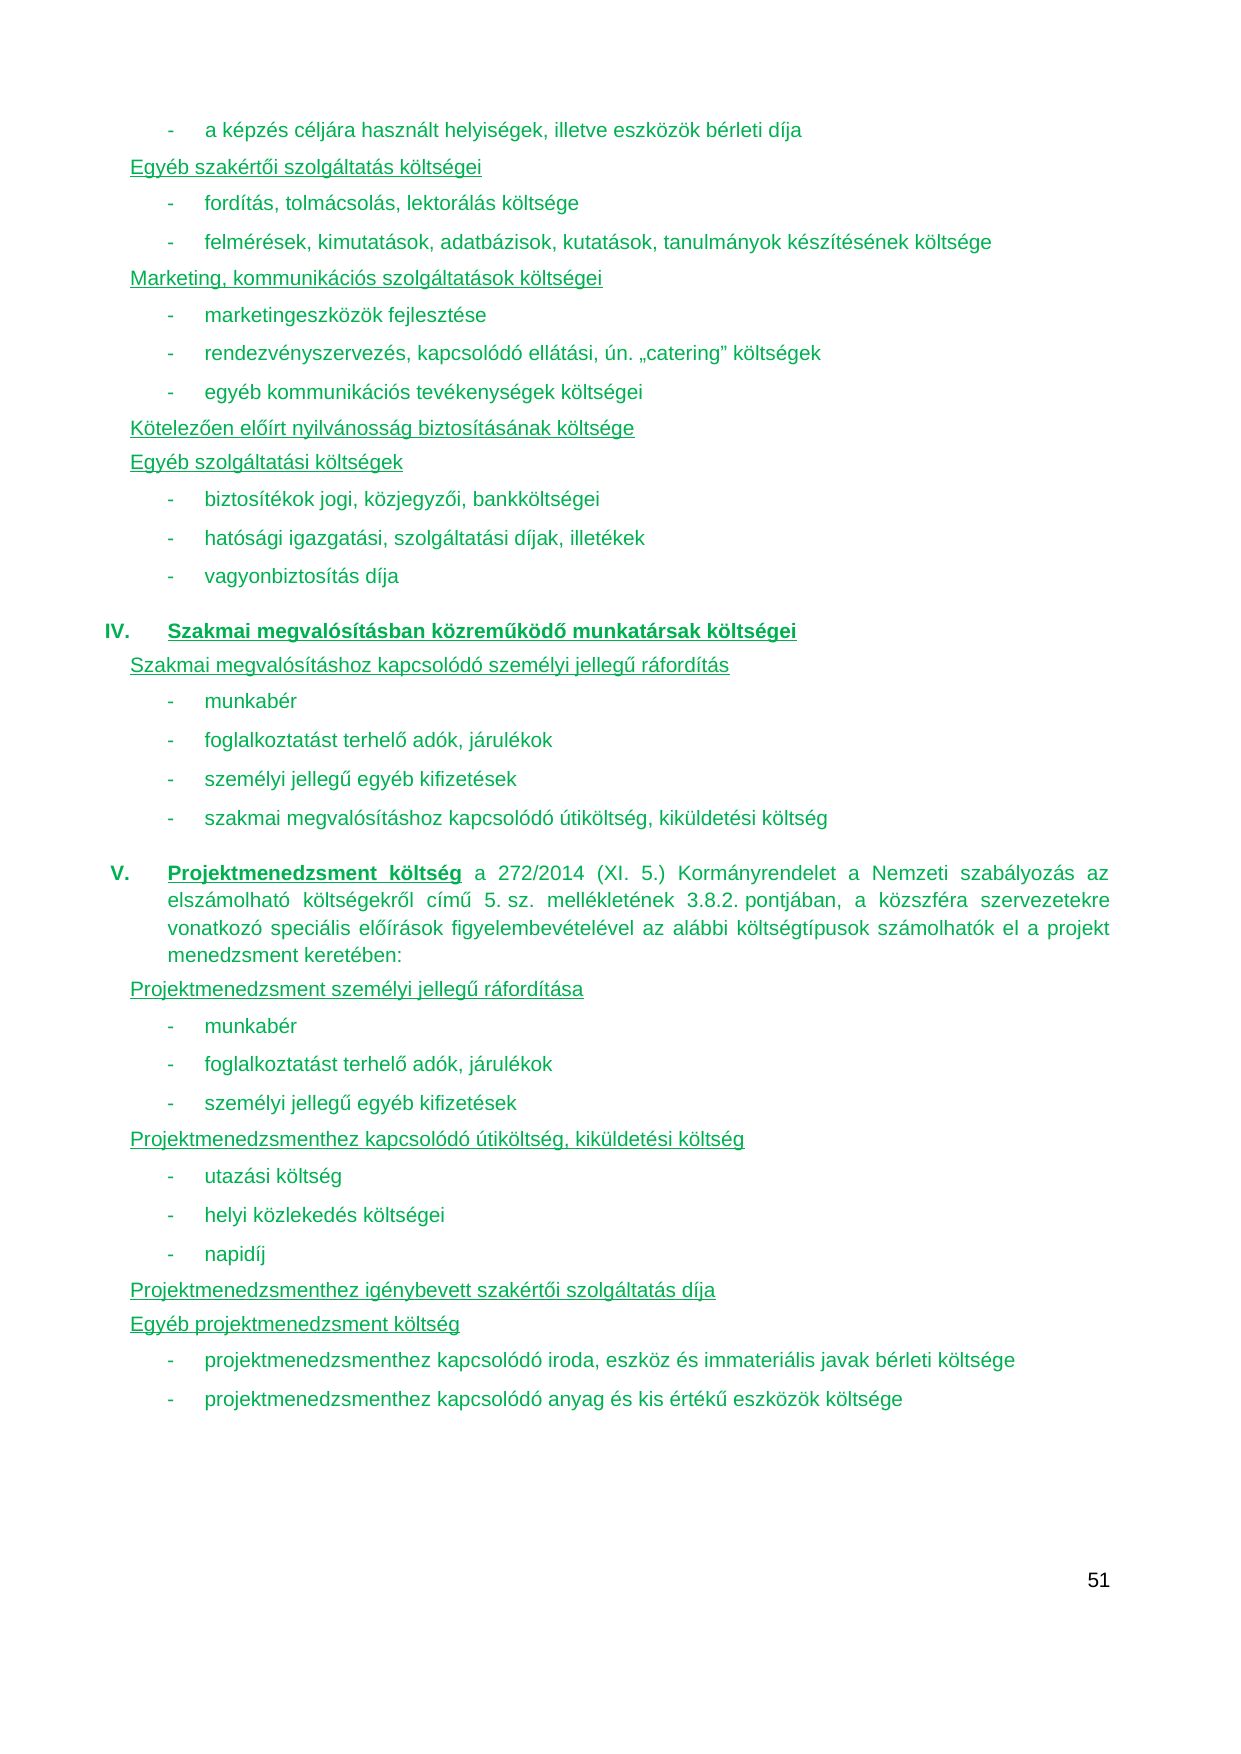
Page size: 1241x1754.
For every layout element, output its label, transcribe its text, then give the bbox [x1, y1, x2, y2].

list helyi közlekedés költségei [167, 1200, 1110, 1228]
list személyi jellegű egyéb kifizetések [167, 1088, 1110, 1117]
list Szakmai megvalósításban közreműködő munkatársak költségei [130, 619, 1110, 643]
list fordítás, tolmácsolás, lektorálás költsége [167, 188, 1110, 217]
list felmérések, kimutatások, adatbázisok, kutatások, tanulmányok készítésének költsége [167, 227, 1110, 256]
text Kötelezően előírt nyilvánosság biztosításának költsége [130, 416, 1110, 440]
list foglalkoztatást terhelő adók, járulékok [167, 1049, 1110, 1078]
list vagyonbiztosítás díja [167, 561, 1110, 590]
text Szakmai megvalósításhoz kapcsolódó személyi jellegű ráfordítás [130, 653, 1110, 677]
list szakmai megvalósításhoz kapcsolódó útiköltség, kiküldetési költség [167, 803, 1110, 832]
list foglalkoztatást terhelő adók, járulékok [167, 725, 1110, 754]
text Egyéb projektmenedzsment költség [130, 1311, 1110, 1335]
list munkabér [167, 1011, 1110, 1039]
text Egyéb szakértői szolgáltatás költségei [130, 154, 1110, 178]
list biztosítékok jogi, közjegyzői, bankköltségei [167, 484, 1110, 512]
text Projektmenedzsment személyi jellegű ráfordítása [130, 977, 1110, 1001]
list rendezvényszervezés, kapcsolódó ellátási, ún. „catering” költségek [167, 338, 1110, 367]
list egyéb kommunikációs tevékenységek költségei [167, 377, 1110, 406]
text Projektmenedzsmenthez igénybevett szakértői szolgáltatás díja [130, 1278, 1110, 1302]
list projektmenedzsmenthez kapcsolódó anyag és kis értékű eszközök költsége [167, 1384, 1110, 1412]
list marketingeszközök fejlesztése [167, 300, 1110, 328]
text Marketing, kommunikációs szolgáltatások költségei [130, 266, 1110, 290]
list Projektmenedzsment költség a 272/2014 (XI. 5.) Kormányrendelet a Nemzeti szabályozás az elszámolható költségekről című 5. sz. mellékletének 3.8.2. pontjában, a közszféra szervezetekre vonatkozó speciális előírások figyelembevételével az alábbi költségtípusok számolhatók el a projekt menedzsment keretében: [130, 861, 1110, 967]
text Egyéb szolgáltatási költségek [130, 450, 1110, 474]
list munkabér [167, 687, 1110, 715]
text Projektmenedzsmenthez kapcsolódó útiköltség, kiküldetési költség [130, 1127, 1110, 1151]
list napidíj [167, 1239, 1110, 1267]
list projektmenedzsmenthez kapcsolódó iroda, eszköz és immateriális javak bérleti költsége [167, 1345, 1110, 1373]
list hatósági igazgatási, szolgáltatási díjak, illetékek [167, 523, 1110, 551]
list személyi jellegű egyéb kifizetések [167, 764, 1110, 793]
list a képzés céljára használt helyiségek, illetve eszközök bérleti díja [167, 116, 1110, 144]
list utazási költség [167, 1161, 1110, 1189]
